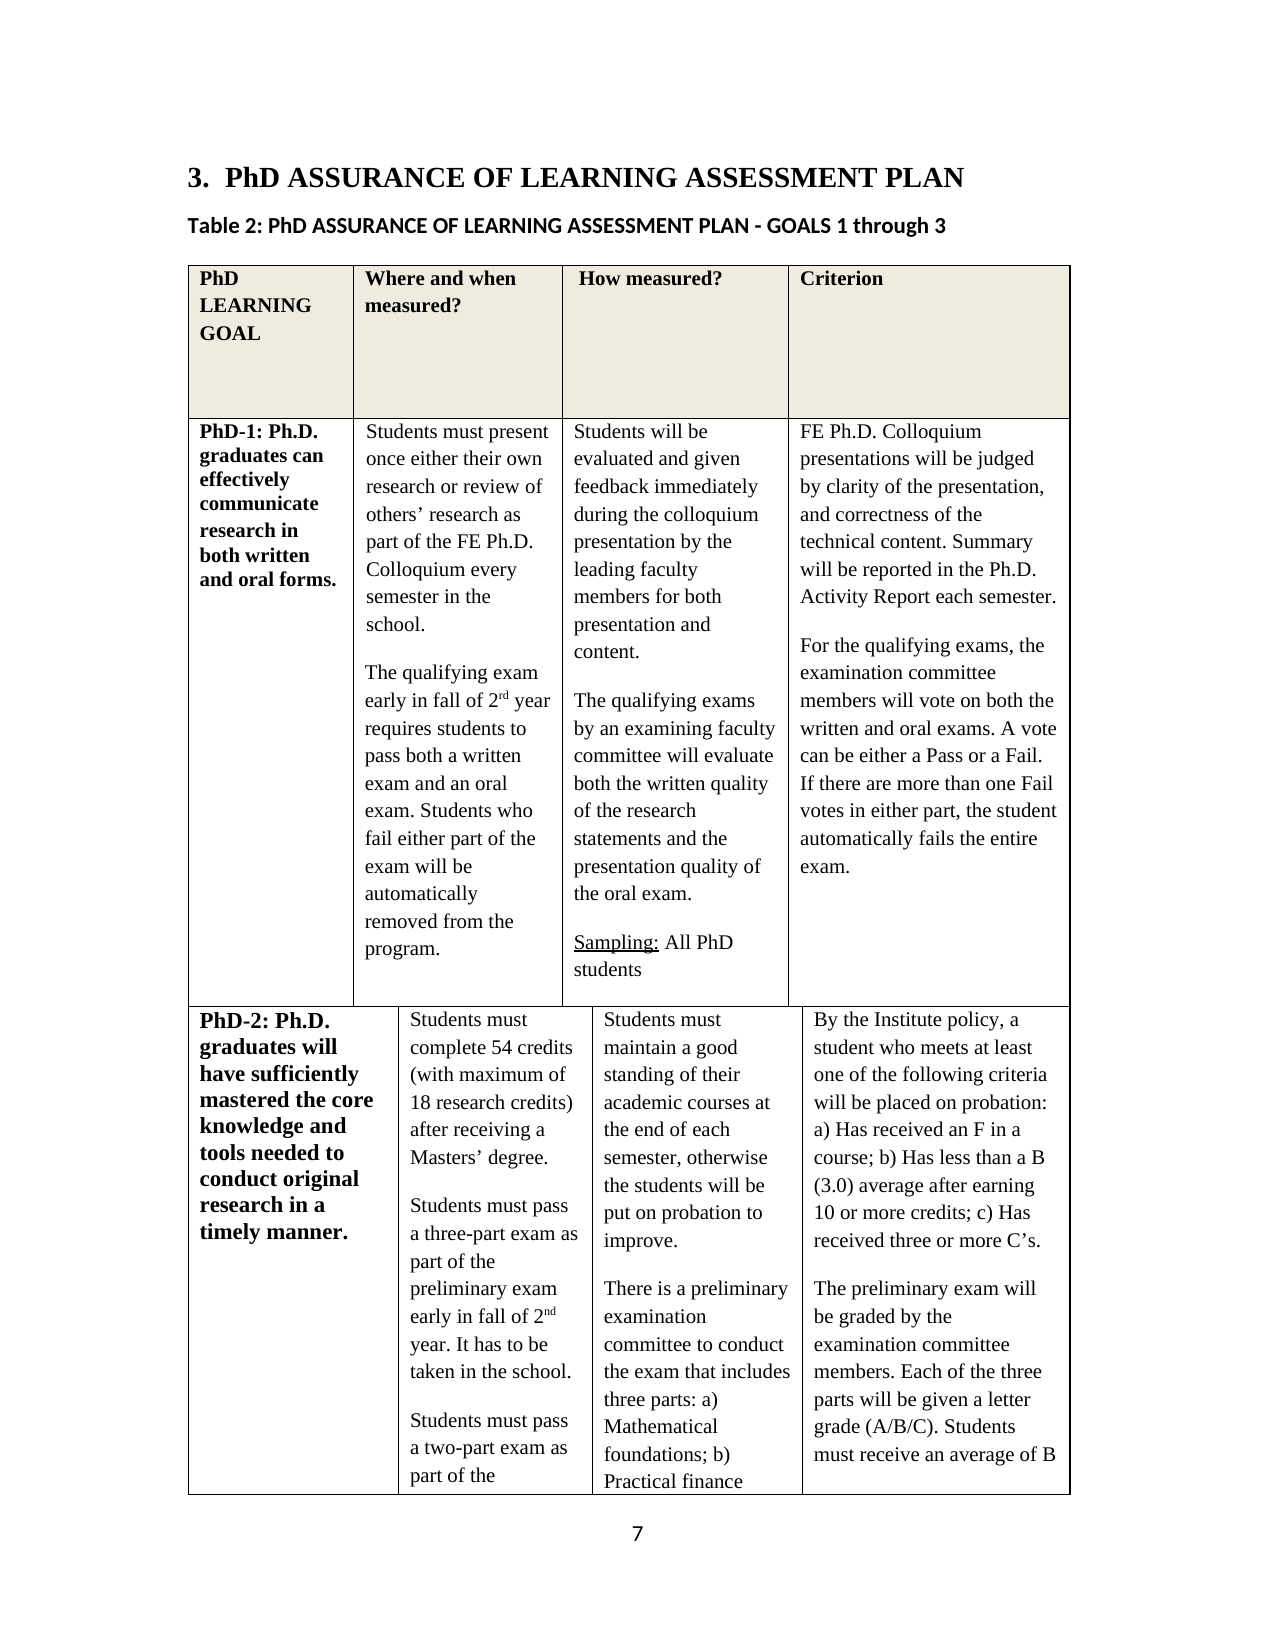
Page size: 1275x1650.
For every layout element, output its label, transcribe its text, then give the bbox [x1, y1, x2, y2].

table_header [399, 1007, 592, 1493]
table_cell PhD-1: Ph.D. graduates can effectively communicate research in both written and oral forms. [189, 419, 353, 1006]
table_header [803, 1007, 1069, 1493]
subtitle PhD ASSURANCE OF LEARNING ASSESSMENT PLAN [187, 160, 1087, 194]
table_cell Students will be evaluated and given feedback immediately during the colloquium presentation by the leading faculty members for both presentation and content. The qualifying exams by an examining faculty committee will evaluate both the written quality of the research statements and the presentation quality of the oral exam. Sampling: All PhD students [563, 419, 788, 1006]
table_header How measured? [563, 266, 788, 418]
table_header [593, 1007, 802, 1493]
text Table 2: PhD ASSURANCE OF LEARNING ASSESSMENT PLAN - GOALS 1 through 3 [187, 211, 1087, 239]
table_header PhD LEARNING GOAL [189, 266, 353, 418]
table_cell Students must present once either their own research or review of others’ research as part of the FE Ph.D. Colloquium every semester in the school. The qualifying exam early in fall of 2rd year requires students to pass both a written exam and an oral exam. Students who fail either part of the exam will be automatically removed from the program. [354, 419, 562, 1006]
table_header Criterion [789, 266, 1069, 418]
table_header Where and when measured? [354, 266, 562, 418]
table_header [189, 1007, 398, 1493]
table_cell FE Ph.D. Colloquium presentations will be judged by clarity of the presentation, and correctness of the technical content. Summary will be reported in the Ph.D. Activity Report each semester. For the qualifying exams, the examination committee members will vote on both the written and oral exams. A vote can be either a Pass or a Fail. If there are more than one Fail votes in either part, the student automatically fails the entire exam. [789, 419, 1069, 1006]
